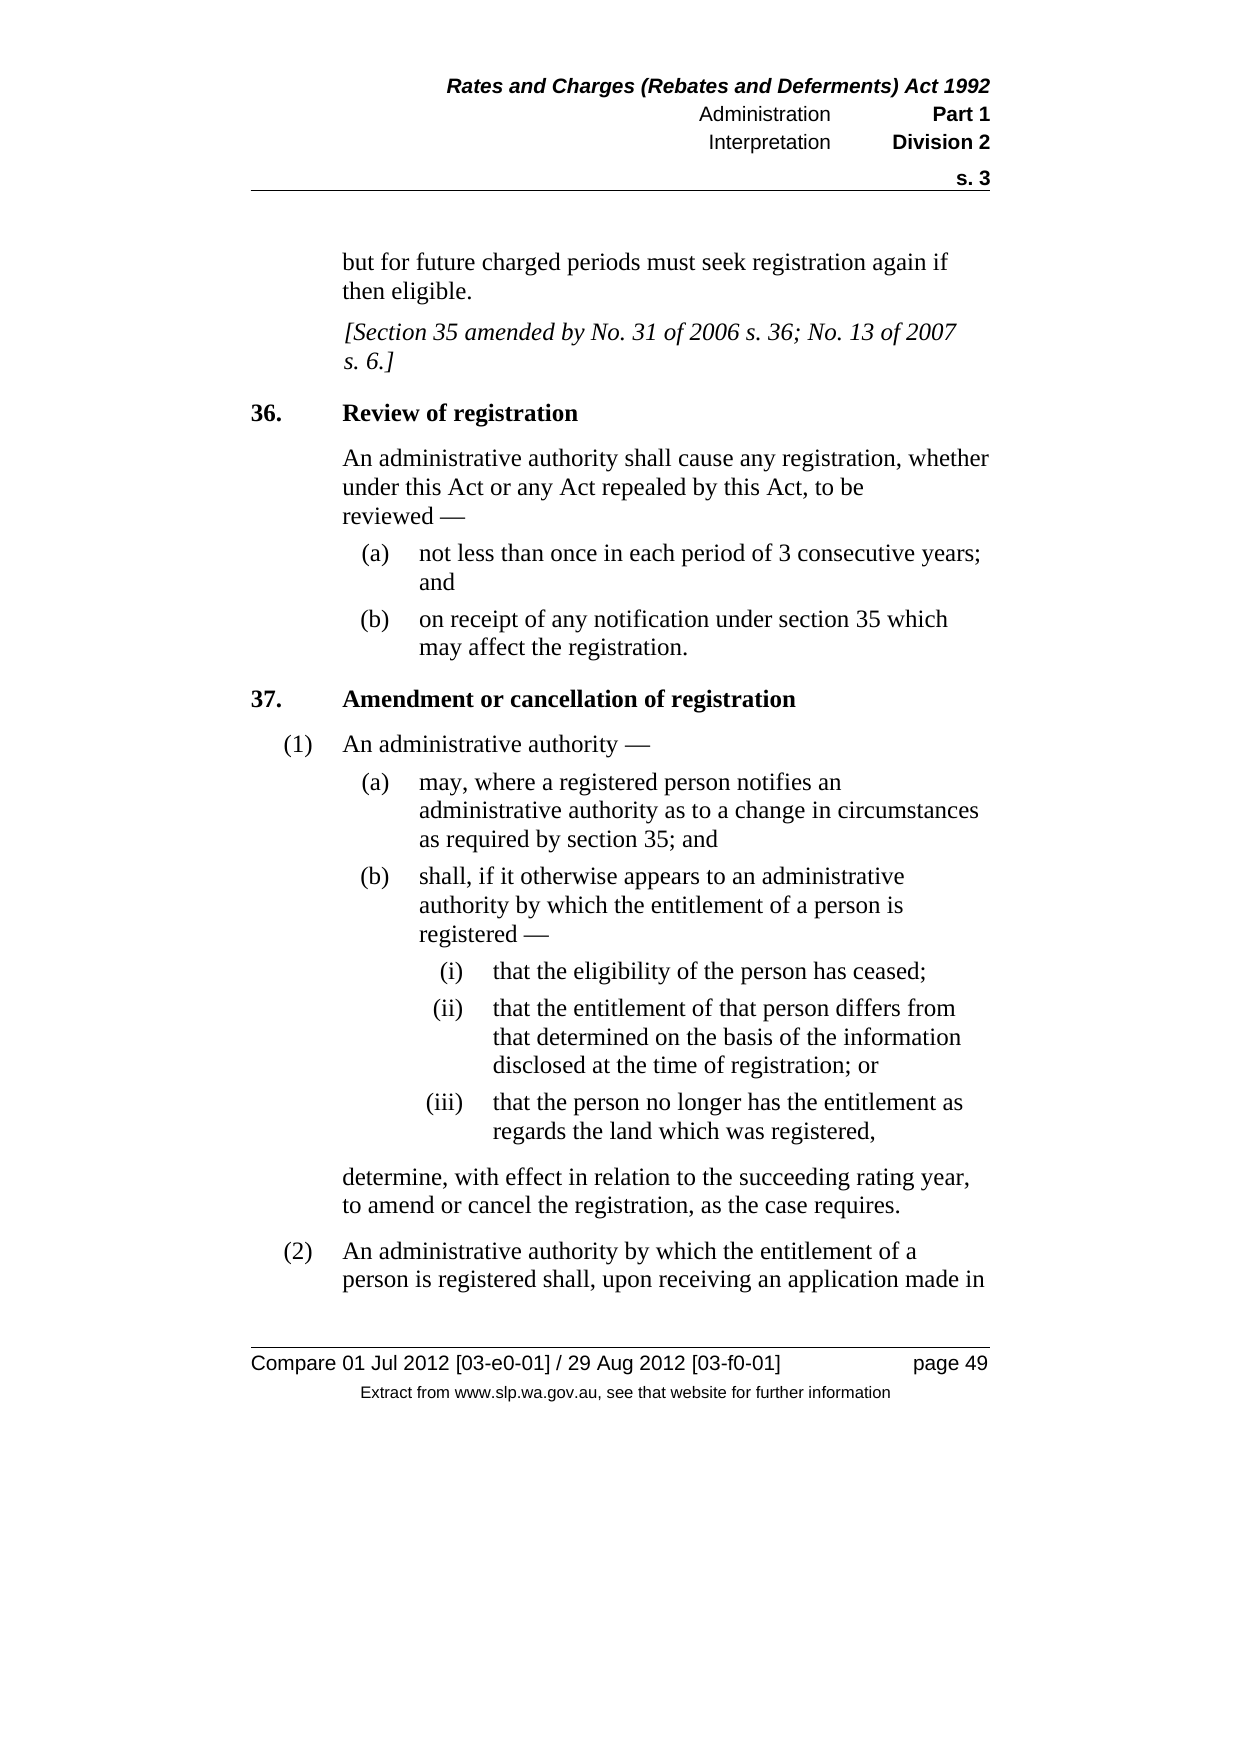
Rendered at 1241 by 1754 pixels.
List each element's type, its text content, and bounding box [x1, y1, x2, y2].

text (iii) that the person no longer has the entitlement as regards the land which was registered, [251, 1087, 990, 1145]
text (a) may, where a registered person notifies an administrative authority as to a change in circumstances as required by section 35; and [251, 767, 990, 853]
subtitle 37. Amendment or cancellation of registration [251, 684, 990, 713]
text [251, 1236, 990, 1293]
text (a) not less than once in each period of 3 consecutive years; and [251, 538, 990, 595]
text determine, with effect in relation to the succeeding rating year, to amend or cancel the registration, as the case requires. [251, 1162, 990, 1219]
text (i) that the eligibility of the person has ceased; [251, 956, 990, 984]
text (b) on receipt of any notification under section 35 which may affect the registration. [251, 604, 990, 661]
text (1) An administrative authority — [251, 729, 990, 758]
subtitle 36. Review of registration [251, 398, 990, 427]
text [Section 35 amended by No. 31 of 2006 s. 36; No. 13 of 2007 s. 6.] [251, 317, 990, 375]
text (b) shall, if it otherwise appears to an administrative authority by which the entitlement of a person is registered — [251, 861, 990, 947]
text An administrative authority shall cause any registration, whether under this Act or any Act repealed by this Act, to be reviewed — [251, 443, 990, 529]
text but for future charged periods must seek registration again if then eligible. [251, 247, 990, 305]
text (ii) that the entitlement of that person differs from that determined on the basis of the information disclosed at the time of registration; or [251, 993, 990, 1079]
